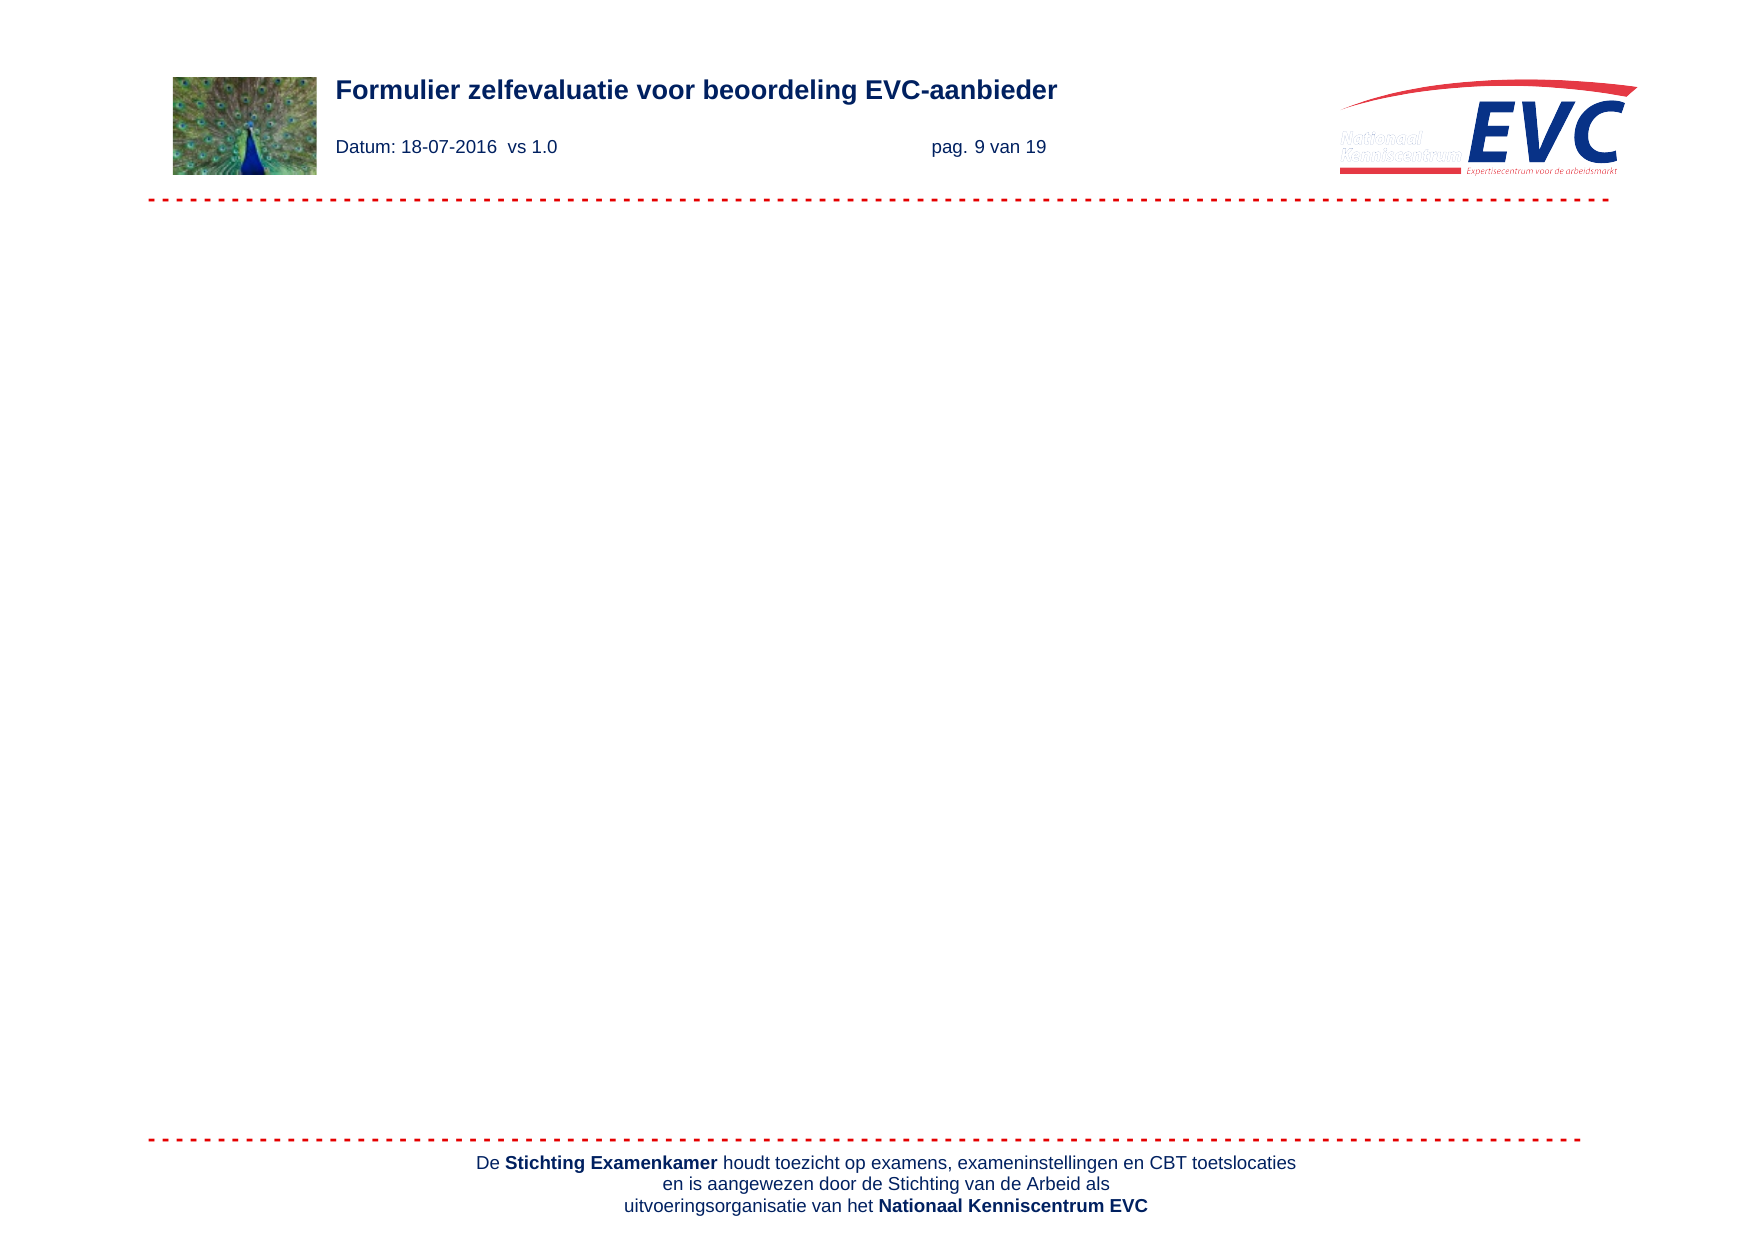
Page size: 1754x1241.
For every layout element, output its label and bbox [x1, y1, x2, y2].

picture [1336, 73, 1643, 185]
picture [172, 76, 321, 175]
